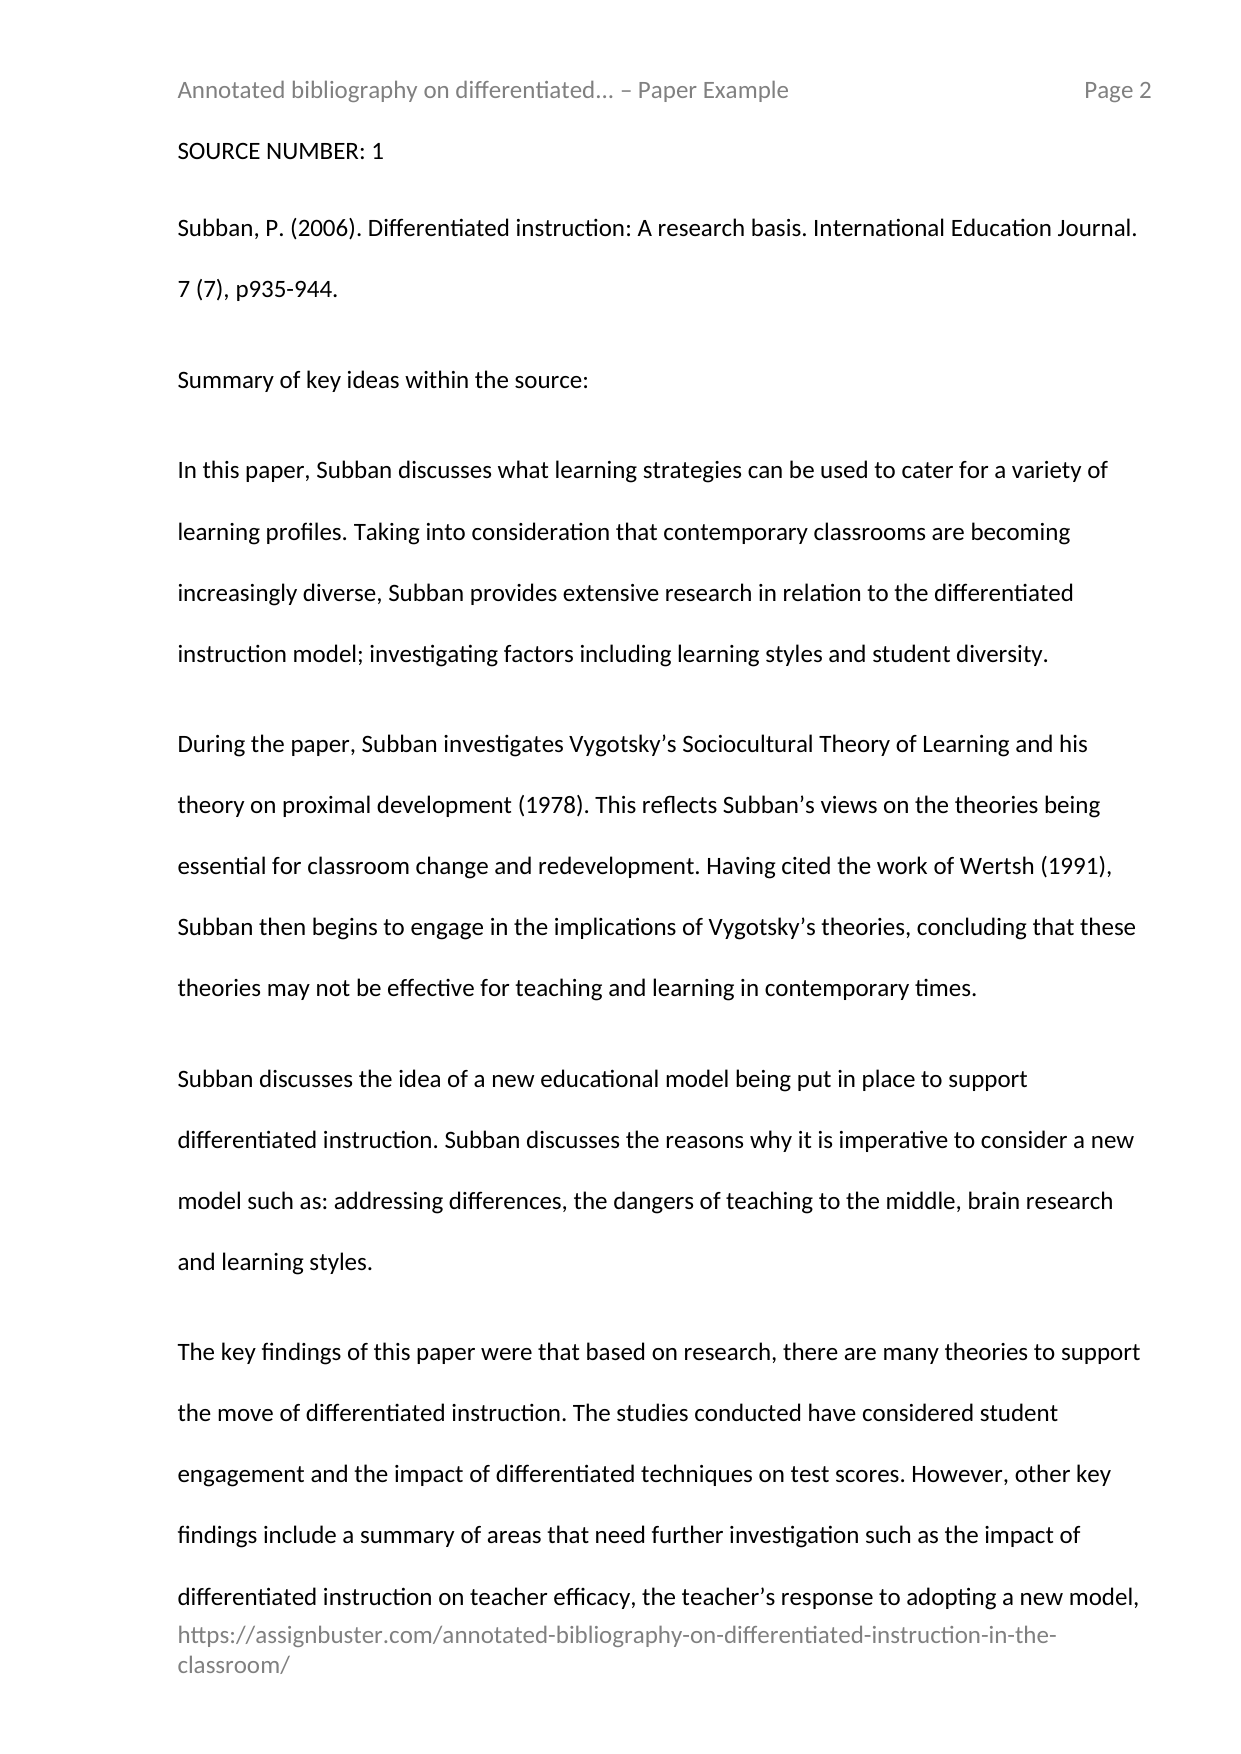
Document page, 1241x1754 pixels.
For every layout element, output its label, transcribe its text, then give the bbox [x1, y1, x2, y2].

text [177, 1337, 1152, 1611]
text Subban, P. (2006). Differentiated instruction: A research basis. International Education Journal. 7 (7), p935-944. [177, 212, 1152, 304]
text In this paper, Subban discusses what learning strategies can be used to cater for a variety of learning profiles. Taking into consideration that contemporary classrooms are becoming increasingly diverse, Subban provides extensive research in relation to the differentiated instruction model; investigating factors including learning styles and student diversity. [177, 454, 1152, 668]
text Summary of key ideas within the source: [177, 364, 1152, 394]
text Subban discusses the idea of a new educational model being put in place to support differentiated instruction. Subban discusses the reasons why it is imperative to consider a new model such as: addressing differences, the dangers of teaching to the middle, brain research and learning styles. [177, 1063, 1152, 1277]
text During the paper, Subban investigates Vygotsky’s Sociocultural Theory of Learning and his theory on proximal development (1978). This reflects Subban’s views on the theories being essential for classroom change and redevelopment. Having cited the work of Wertsh (1991), Subban then begins to engage in the implications of Vygotsky’s theories, concluding that these theories may not be effective for teaching and learning in contemporary times. [177, 728, 1152, 1003]
text SOURCE NUMBER: 1 [177, 135, 1152, 165]
